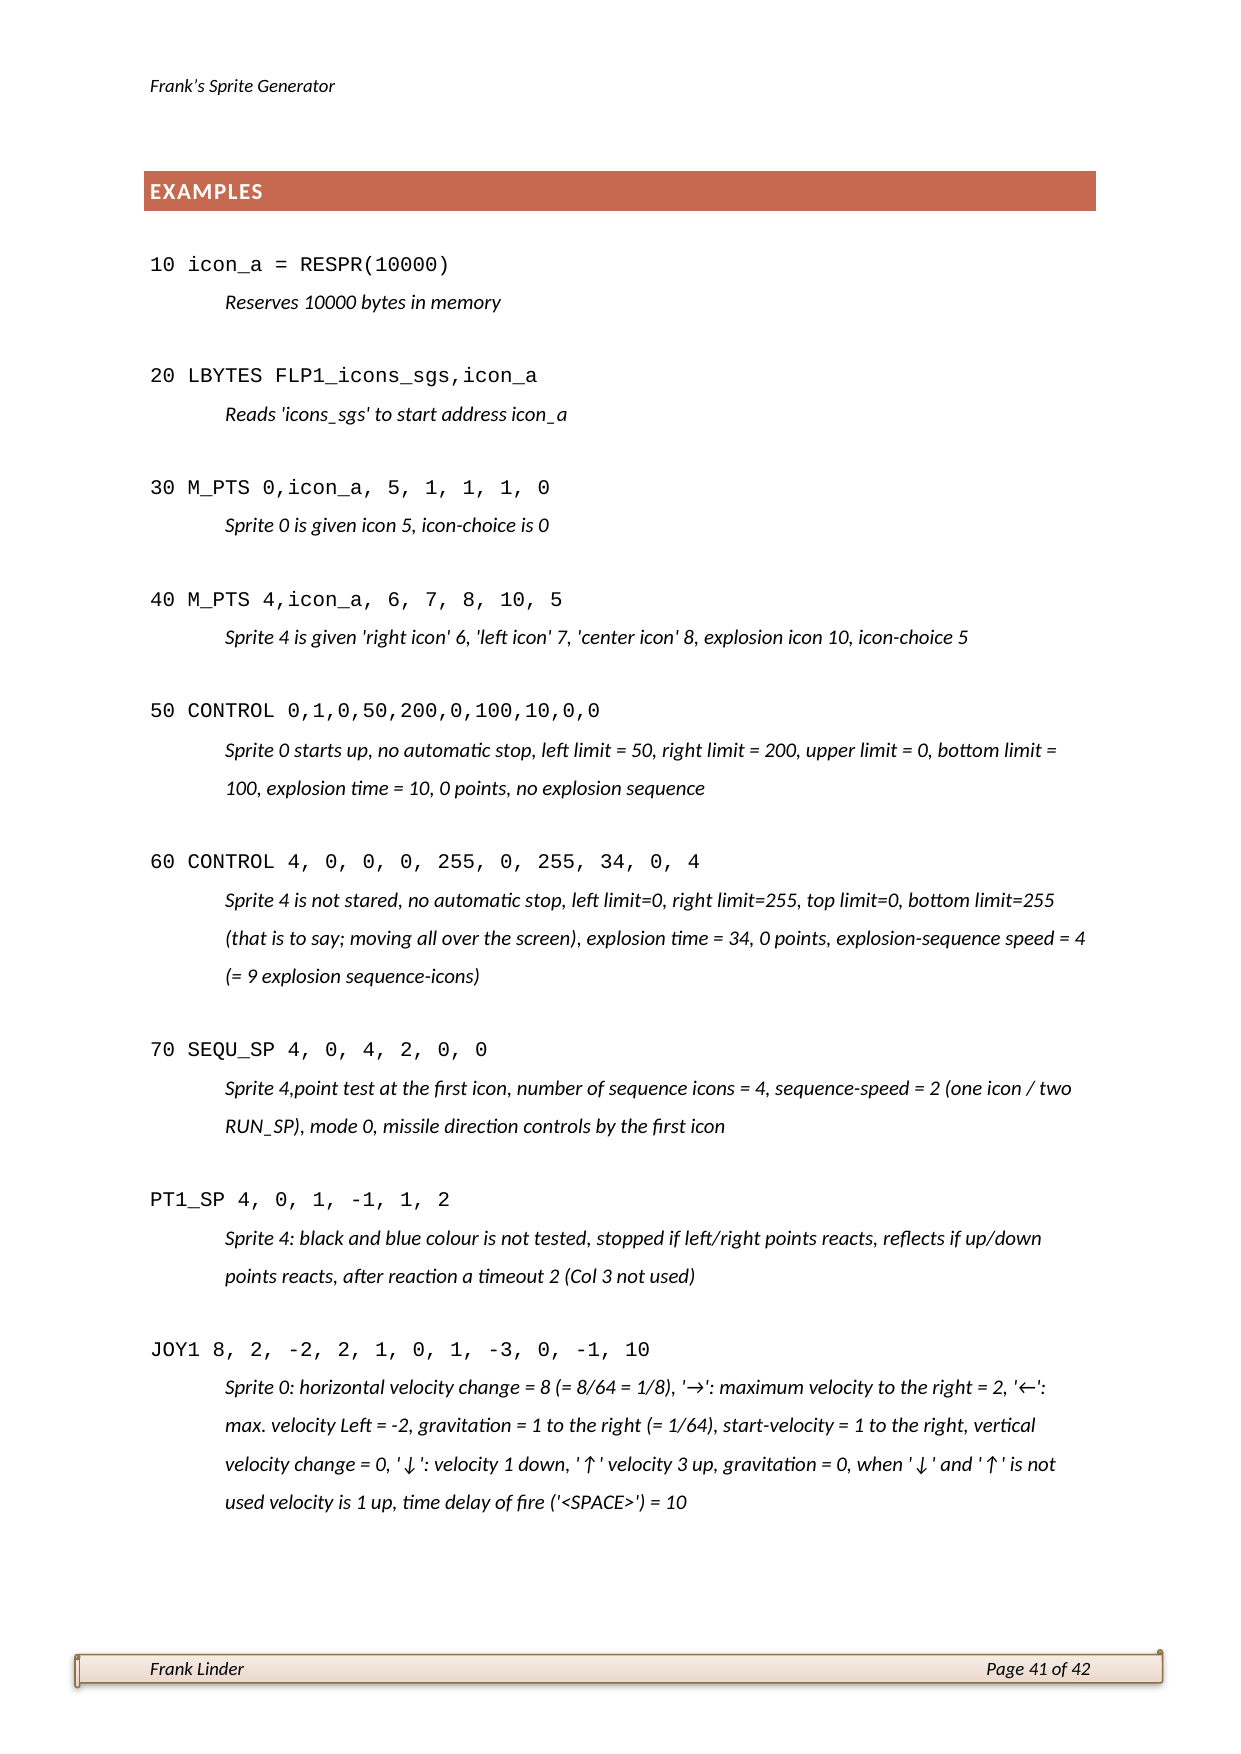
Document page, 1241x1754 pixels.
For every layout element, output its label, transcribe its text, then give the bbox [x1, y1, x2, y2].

text Sprite 0: horizontal velocity change = 8 (= 8/64 = 1/8), '→': maximum velocity to the right = 2, '←': max. velocity Left = -2, gravitation = 1 to the right (= 1/64), start-velocity = 1 to the right, vertical velocity change = 0, '↓': velocity 1 down, '↑' velocity 3 up, gravitation = 0, when '↓' and '↑' is not used velocity is 1 up, time delay of fire ('<SPACE>') = 10 [225, 1374, 1090, 1514]
text 10 icon_a = RESPR(10000) [150, 254, 1090, 277]
text 30 M_PTS 0,icon_a, 5, 1, 1, 1, 0 [150, 477, 1090, 501]
subtitle Examples [150, 177, 1090, 205]
text Sprite 4 is given 'right icon' 6, 'left icon' 7, 'center icon' 8, explosion icon 10, icon-choice 5 [150, 624, 1090, 649]
text Sprite 0 is given icon 5, icon-choice is 0 [150, 512, 1090, 538]
text Reads 'icons_sgs' to start address icon_a [150, 401, 1090, 426]
text PT1_SP 4, 0, 1, -1, 1, 2 [150, 1189, 1090, 1213]
text 50 CONTROL 0,1,0,50,200,0,100,10,0,0 [150, 700, 1090, 724]
text Sprite 4: black and blue colour is not tested, stopped if left/right points reacts, reflects if up/down points reacts, after reaction a timeout 2 (Col 3 not used) [225, 1225, 1090, 1288]
text Sprite 4 is not stared, no automatic stop, left limit=0, right limit=255, top limit=0, bottom limit=255 (that is to say; moving all over the screen), explosion time = 34, 0 points, explosion-sequence speed = 4 (= 9 explosion sequence-icons) [225, 887, 1090, 989]
text Reserves 10000 bytes in memory [150, 289, 1090, 314]
text Sprite 0 starts up, no automatic stop, left limit = 50, right limit = 200, upper limit = 0, bottom limit = 100, explosion time = 10, 0 points, no explosion sequence [225, 737, 1090, 801]
text 40 M_PTS 4,icon_a, 6, 7, 8, 10, 5 [150, 589, 1090, 612]
text 20 LBYTES FLP1_icons_sgs,icon_a [150, 365, 1090, 389]
text 70 SEQU_SP 4, 0, 4, 2, 0, 0 [150, 1039, 1090, 1063]
text Sprite 4,point test at the first icon, number of sequence icons = 4, sequence-speed = 2 (one icon / two RUN_SP), mode 0, missile direction controls by the first icon [225, 1075, 1090, 1138]
text 60 CONTROL 4, 0, 0, 0, 255, 0, 255, 34, 0, 4 [150, 852, 1090, 875]
text JOY1 8, 2, -2, 2, 1, 0, 1, -3, 0, -1, 10 [150, 1339, 1090, 1363]
